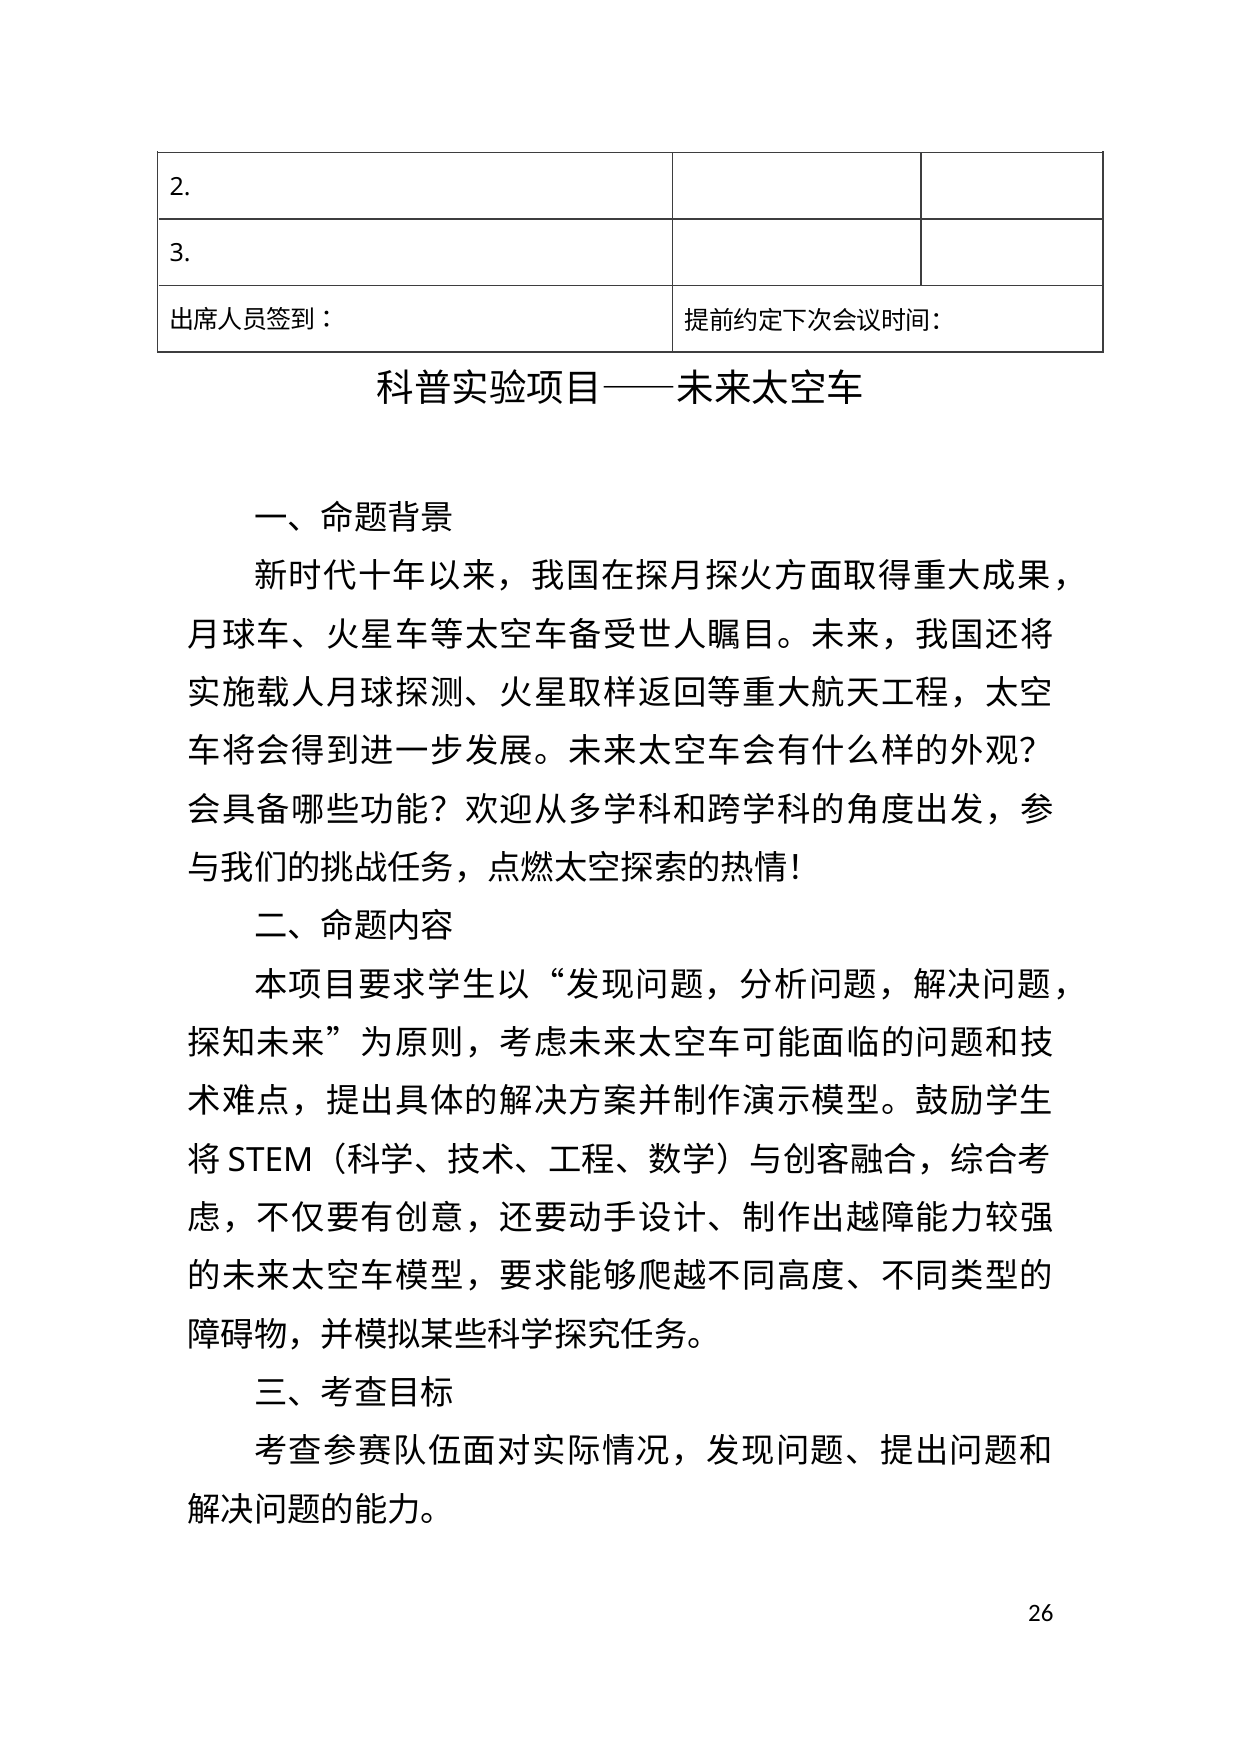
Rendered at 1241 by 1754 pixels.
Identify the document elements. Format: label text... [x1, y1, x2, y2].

text 科普实验项目——未来太空车 [187, 353, 1053, 418]
table_cell 提前约定下次会议时间： [673, 286, 1102, 351]
text 本项目要求学生以“发现问题，分析问题，解决问题，探知未来”为原则，考虑未来太空车可能面临的问题和技术难点，提出具体的解决方案并制作演示模型。鼓励学生将STEM（科学、技术、工程、数学）与创客融合，综合考虑，不仅要有创意，还要动手设计、制作出越障能力较强的未来太空车模型，要求能够爬越不同高度、不同类型的障碍物，并模拟某些科学探究任务。 [187, 949, 1053, 1358]
text 一、命题背景 [187, 483, 1053, 541]
table_cell [922, 153, 1102, 218]
table_cell [673, 220, 920, 284]
text 三、考查目标 [187, 1358, 1053, 1416]
table_cell [673, 153, 920, 218]
text 考查参赛队伍面对实际情况，发现问题、提出问题和解决问题的能力。 [187, 1416, 1053, 1533]
table_cell 出席人员签到： [158, 286, 672, 351]
table_cell 3. [158, 219, 672, 284]
table_cell 2. [158, 153, 672, 218]
text 新时代十年以来，我国在探月探火方面取得重大成果，月球车、火星车等太空车备受世人瞩目。未来，我国还将实施载人月球探测、火星取样返回等重大航天工程，太空车将会得到进一步发展。未来太空车会有什么样的外观？会具备哪些功能？欢迎从多学科和跨学科的角度出发，参与我们的挑战任务，点燃太空探索的热情！ [187, 541, 1053, 891]
table_cell [922, 220, 1102, 284]
text 二、命题内容 [187, 891, 1053, 949]
